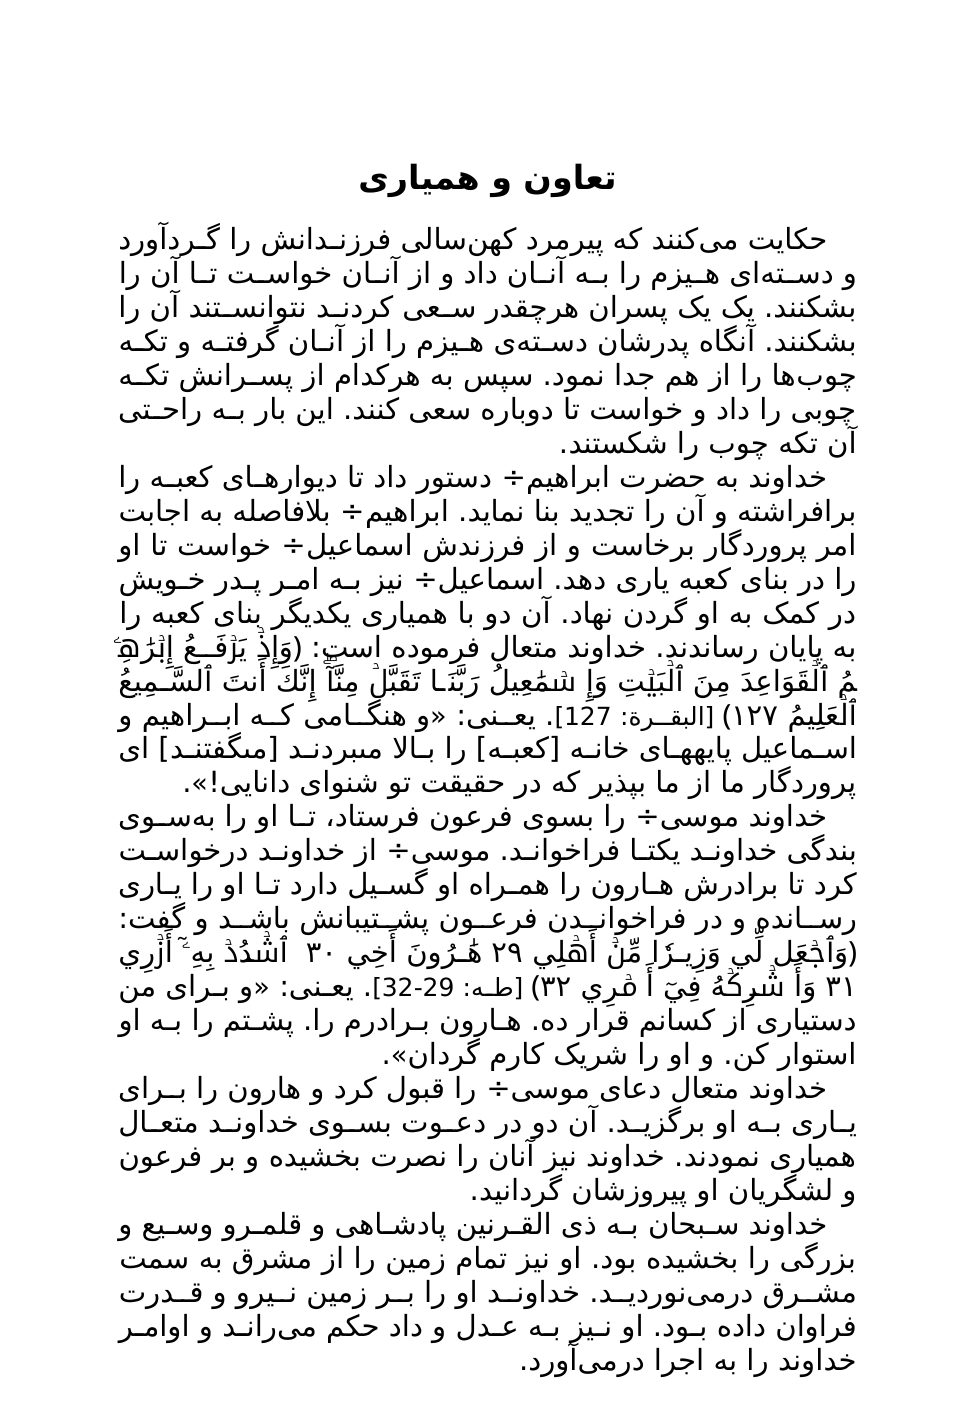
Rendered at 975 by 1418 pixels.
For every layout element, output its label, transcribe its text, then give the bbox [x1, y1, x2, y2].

text خداوند سبحان به ذی القرنین پادشاهی و قلمرو وسیع و بزرگی را بخشیده بود. او نیز تمام زمین را از مشرق به سمت مشرق درمی‌نوردید. خداوند او را بر زمین نیرو و قدرت فراوان داده بود. او نیز به عدل و داد حکم می‌‌راند و اوامر خداوند را به اجرا درمی‌آورد. [118, 1207, 857, 1377]
text تعاون و همیاری [118, 158, 857, 197]
text خداوند متعال دعای موسى÷ را قبول کرد و هارون را برای یاری به او برگزید. آن دو در دعوت بسوی خداوند متعال همیاری نمودند. خداوند نیز آنان را نصرت بخشیده و بر فرعون و لشگریان او پیروزشان گردانید. [118, 1071, 857, 1207]
text خداوند به حضرت ابراهیم÷ دستور داد تا دیوارهای کعبه را برافراشته و آن را تجدید بنا نماید. ابراهیم÷ بلافاصله به اجابت امر پروردگار برخاست و از فرزندش اسماعیل÷ خواست تا او را در بنای کعبه یاری دهد. اسماعیل÷ نیز به امر پدر خویش در کمک به او گردن نهاد. آن دو با همیاری یکدیگر بنای کعبه را به پایان رساندند. خداوند متعال فرموده است: ﴿وَإِذۡ يَرۡفَعُ إِبۡرَٰهِ‍ۧمُ ٱلۡقَوَاعِدَ مِنَ ٱلۡبَيۡتِ وَإِسۡمَٰعِيلُ رَبَّنَا تَقَبَّلۡ مِنَّآۖ إِنَّكَ أَنتَ ٱلسَّمِيعُ ٱلۡعَلِيمُ ١٢٧﴾ [البقرة: 127]. یعنی: «و هنگامى که ابراهیم و اسماعیل پایه‏هاى خانه [کعبه] را بالا مى‏بردند [مى‏گفتند] اى پروردگار ما از ما بپذیر که در حقیقت تو شنواى دانایى!». [118, 460, 857, 800]
text خداوند موسى÷ را بسوی فرعون فرستاد، تا او را به‌سوی بندگی خداوند یکتا فراخواند. موسى÷ از خداوند درخواست کرد تا برادرش هارون را همراه او گسیل دارد تا او را یاری رسانده و در فراخواندن فرعون پشتیبانش باشد و گفت: ﴿وَٱجۡعَل لِّي وَزِيرٗا مِّنۡ أَهۡلِي ٢٩ هَٰرُونَ أَخِي ٣٠ ٱشۡدُدۡ بِهِۦٓ أَزۡرِي ٣١ وَأَشۡرِكۡهُ فِيٓ أَمۡرِي ٣٢﴾ [طه: 29-32]. یعنی: «و براى من دستیارى از کسانم قرار ده. هارون برادرم را. پشتم را به او استوار کن. و او را شریک کارم گردان». [118, 800, 857, 1071]
text حکایت می‌‌کنند که پیرمرد کهن‌سالی فرزندانش را گردآورد و دسته‌ای هیزم را به آنان داد و از آنان خواست تا آن را بشکنند. یک یک پسران هرچقدر سعی کردند نتوانستند آن را بشکنند. آنگاه پدرشان دسته‌ی هیزم را از آنان گرفته و تکه چوب‌ها را از هم جدا نمود. سپس به هرکدام از پسرانش تکه چوبی را داد و خواست تا دوباره سعی کنند. این بار به راحتی آن تکه چوب را شکستند. [118, 222, 857, 460]
